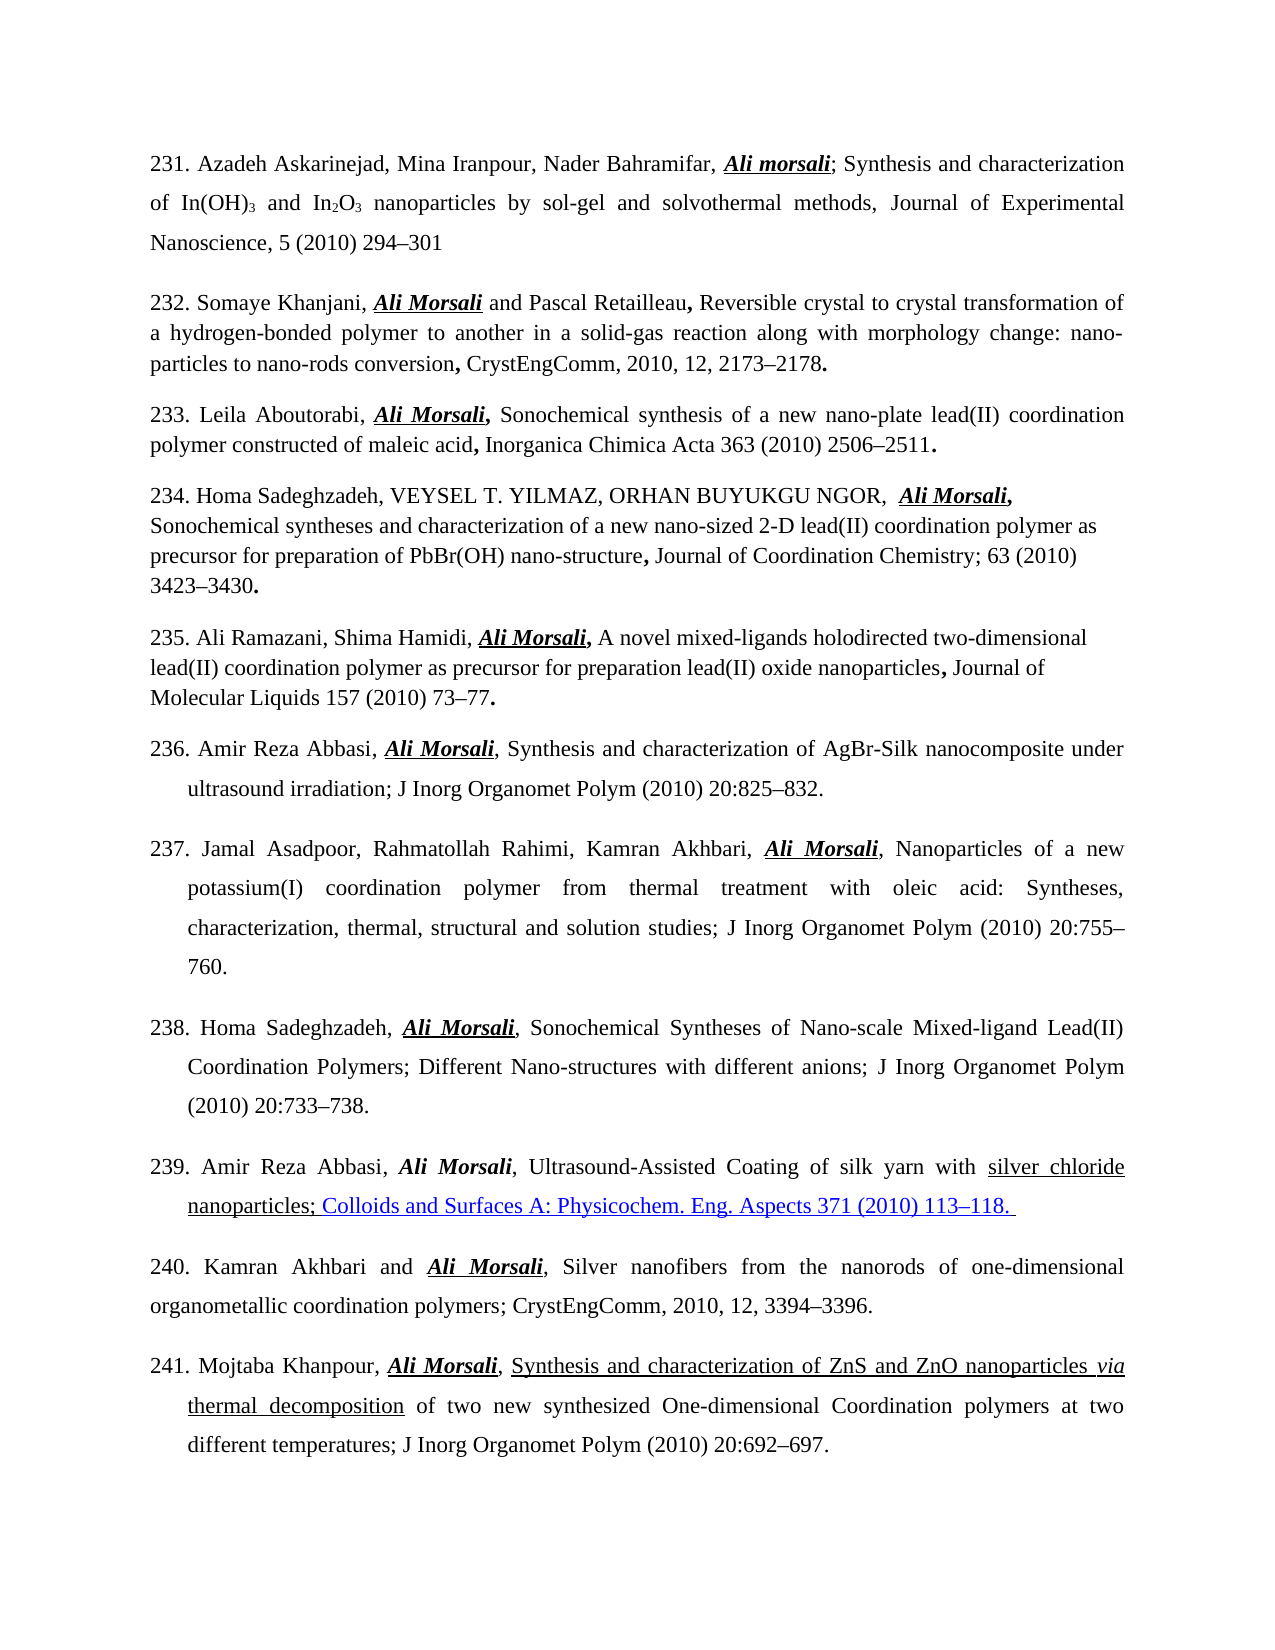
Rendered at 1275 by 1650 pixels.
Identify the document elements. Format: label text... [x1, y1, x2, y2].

text 240. Kamran Akhbari and Ali Morsali, Silver nanofibers from the nanorods of one-dimensional organometallic coordination polymers; CrystEngComm, 2010, 12, 3394–3396. [150, 1253, 1125, 1318]
text 232. Somaye Khanjani, Ali Morsali and Pascal Retailleau, Reversible crystal to crystal transformation of a hydrogen-bonded polymer to another in a solid-gas reaction along with morphology change: nano-particles to nano-rods conversion, CrystEngComm, 2010, 12, 2173–2178. [150, 289, 1125, 376]
text 238. Homa Sadeghzadeh, Ali Morsali, Sonochemical Syntheses of Nano-scale Mixed-ligand Lead(II) Coordination Polymers; Different Nano-structures with different anions; J Inorg Organomet Polym (2010) 20:733–738. [150, 1014, 1125, 1119]
text 239. Amir Reza Abbasi, Ali Morsali, Ultrasound-Assisted Coating of silk yarn with silver chloride nanoparticles; Colloids and Surfaces A: Physicochem. Eng. Aspects 371 (2010) 113–118. [150, 1153, 1125, 1219]
text 234. Homa Sadeghzadeh, VEYSEL T. YILMAZ, ORHAN BUYUKGU NGOR, Ali Morsali, Sonochemical syntheses and characterization of a new nano-sized 2-D lead(II) coordination polymer as precursor for preparation of PbBr(OH) nano-structure, Journal of Coordination Chemistry; 63 (2010) 3423–3430. [150, 482, 1125, 599]
text 233. Leila Aboutorabi, Ali Morsali, Sonochemical synthesis of a new nano-plate lead(II) coordination polymer constructed of maleic acid, Inorganica Chimica Acta 363 (2010) 2506–2511. [150, 401, 1125, 457]
text 235. Ali Ramazani, Shima Hamidi, Ali Morsali, A novel mixed-ligands holodirected two-dimensional lead(II) coordination polymer as precursor for preparation lead(II) oxide nanoparticles, Journal of Molecular Liquids 157 (2010) 73–77. [150, 624, 1125, 710]
text 241. Mojtaba Khanpour, Ali Morsali, Synthesis and characterization of ZnS and ZnO nanoparticles via thermal decomposition of two new synthesized One-dimensional Coordination polymers at two different temperatures; J Inorg Organomet Polym (2010) 20:692–697. [150, 1352, 1125, 1458]
text 237. Jamal Asadpoor, Rahmatollah Rahimi, Kamran Akhbari, Ali Morsali, Nanoparticles of a new potassium(I) coordination polymer from thermal treatment with oleic acid: Syntheses, characterization, thermal, structural and solution studies; J Inorg Organomet Polym (2010) 20:755–760. [150, 835, 1125, 980]
text 231. Azadeh Askarinejad, Mina Iranpour, Nader Bahramifar, Ali morsali; Synthesis and characterization of In(OH)3 and In2O3 nanoparticles by sol-gel and solvothermal methods, Journal of Experimental Nanoscience, 5 (2010) 294–301 [150, 150, 1125, 255]
text 236. Amir Reza Abbasi, Ali Morsali, Synthesis and characterization of AgBr-Silk nanocomposite under ultrasound irradiation; J Inorg Organomet Polym (2010) 20:825–832. [150, 735, 1125, 801]
